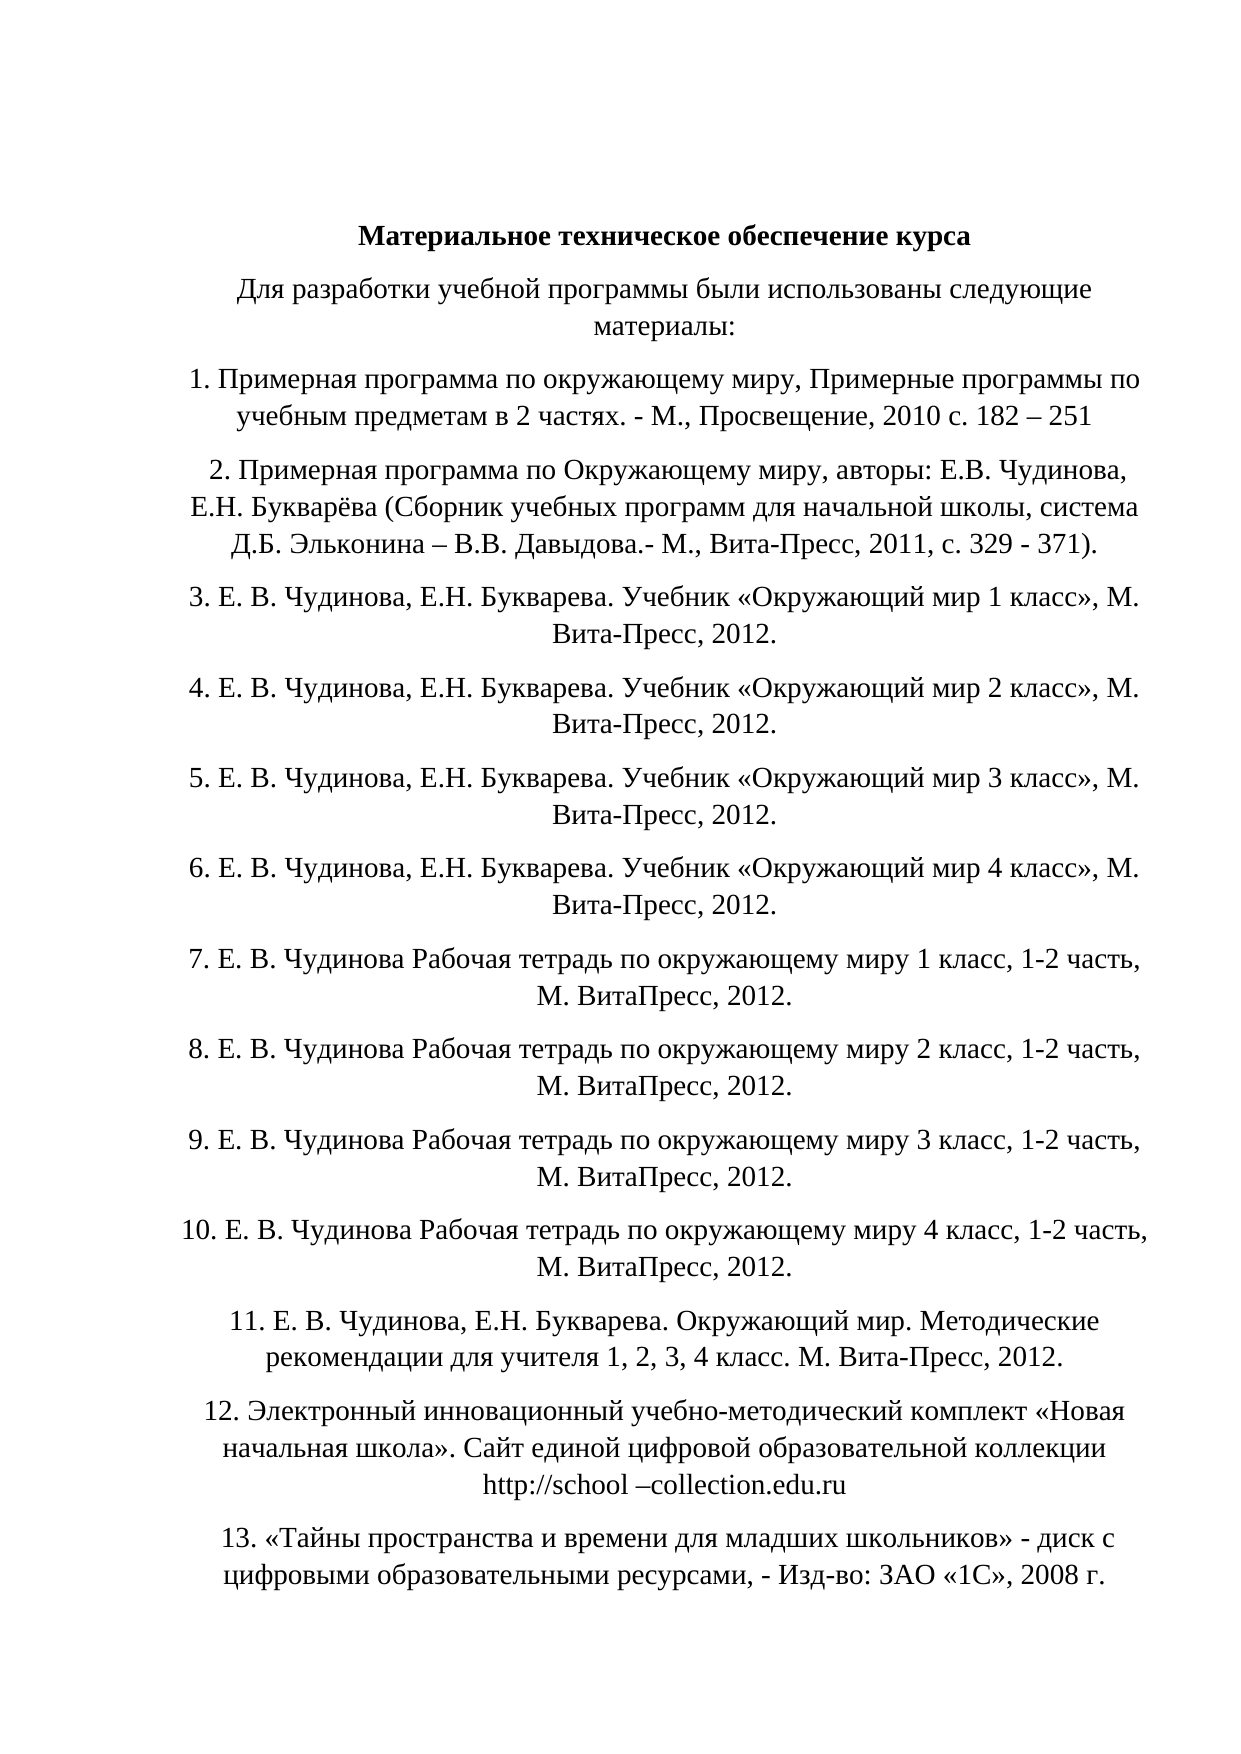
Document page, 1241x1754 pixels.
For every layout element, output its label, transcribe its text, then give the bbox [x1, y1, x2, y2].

text 5. Е. В. Чудинова, Е.Н. Букварева. Учебник «Окружающий мир 3 класс», М. Вита-Пресс, 2012. [177, 760, 1152, 831]
text 3. Е. В. Чудинова, Е.Н. Букварева. Учебник «Окружающий мир 1 класс», М. Вита-Пресс, 2012. [177, 579, 1152, 650]
text 8. Е. В. Чудинова Рабочая тетрадь по окружающему миру 2 класс, 1-2 часть, М. ВитаПресс, 2012. [177, 1031, 1152, 1102]
text 13. «Тайны пространства и времени для младших школьников» - диск с цифровыми образовательными ресурсами, - Изд-во: ЗАО «1С», 2008 г. [177, 1520, 1152, 1591]
text 2. Примерная программа по Окружающему миру, авторы: Е.В. Чудинова, Е.Н. Букварёва (Сборник учебных программ для начальной школы, система Д.Б. Эльконина – В.В. Давыдова.- М., Вита-Пресс, 2011, с. 329 - 371). [177, 452, 1152, 559]
text 1. Примерная программа по окружающему миру, Примерные программы по учебным предметам в 2 частях. - М., Просвещение, 2010 с. 182 – 251 [177, 362, 1152, 432]
text 6. Е. В. Чудинова, Е.Н. Букварева. Учебник «Окружающий мир 4 класс», М. Вита-Пресс, 2012. [177, 851, 1152, 921]
text 11. Е. В. Чудинова, Е.Н. Букварева. Окружающий мир. Методические рекомендации для учителя 1, 2, 3, 4 класс. М. Вита-Пресс, 2012. [177, 1303, 1152, 1373]
text 7. Е. В. Чудинова Рабочая тетрадь по окружающему миру 1 класс, 1-2 часть, М. ВитаПресс, 2012. [177, 941, 1152, 1011]
text 10. Е. В. Чудинова Рабочая тетрадь по окружающему миру 4 класс, 1-2 часть, М. ВитаПресс, 2012. [177, 1212, 1152, 1283]
text 12. Электронный инновационный учебно-методический комплект «Новая начальная школа». Сайт единой цифровой образовательной коллекции http://school –collection.edu.ru [177, 1393, 1152, 1500]
text Материальное техническое обеспечение курса [177, 218, 1152, 251]
text 4. Е. В. Чудинова, Е.Н. Букварева. Учебник «Окружающий мир 2 класс», М. Вита-Пресс, 2012. [177, 670, 1152, 740]
text 9. Е. В. Чудинова Рабочая тетрадь по окружающему миру 3 класс, 1-2 часть, М. ВитаПресс, 2012. [177, 1122, 1152, 1192]
text Для разработки учебной программы были использованы следующие материалы: [177, 271, 1152, 342]
